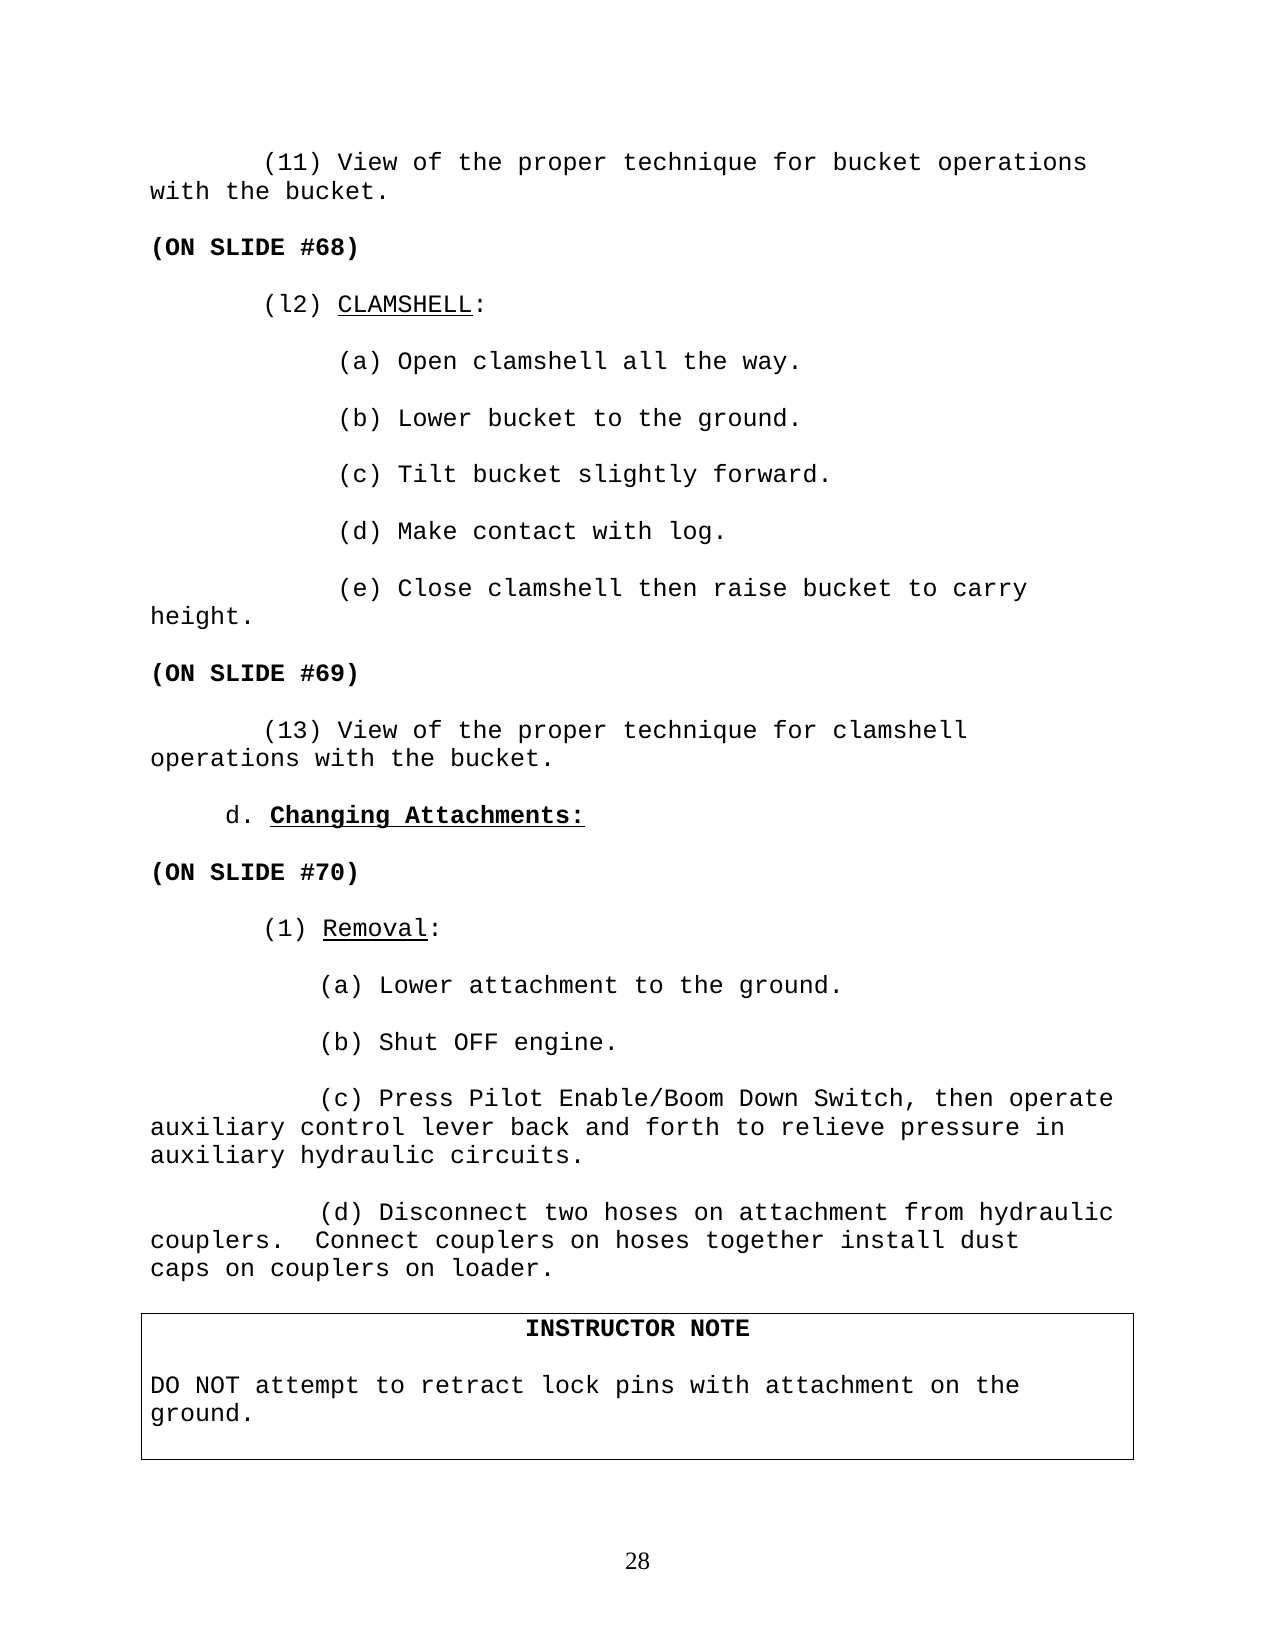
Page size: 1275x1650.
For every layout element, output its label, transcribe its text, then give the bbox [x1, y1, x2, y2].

text (ON SLIDE #69) [150, 661, 1125, 689]
text (c) Press Pilot Enable/Boom Down Switch, then operate auxiliary control lever back and forth to relieve pressure in auxiliary hydraulic circuits. [150, 1086, 1125, 1171]
text (b) Lower bucket to the ground. [150, 405, 1125, 434]
text (ON SLIDE #68) [150, 235, 1125, 263]
text (13) View of the proper technique for clamshell operations with the bucket. [150, 717, 1125, 774]
text (1) Removal: [150, 916, 1125, 944]
subtitle INSTRUCTOR NOTE [142, 1314, 1133, 1344]
text d. Changing Attachments: [150, 802, 1125, 831]
text (d) Disconnect two hoses on attachment from hydraulic couplers. Connect couplers on hoses together install dust caps on couplers on loader. [150, 1199, 1125, 1284]
text (l2) CLAMSHELL: [150, 292, 1125, 320]
text (11) View of the proper technique for bucket operations with the bucket. [150, 150, 1125, 207]
text (c) Tilt bucket slightly forward. [150, 462, 1125, 490]
text (a) Open clamshell all the way. [150, 349, 1125, 377]
text (ON SLIDE #70) [150, 859, 1125, 887]
text (d) Make contact with log. [150, 519, 1125, 547]
text DO NOT attempt to retract lock pins with attachment on the ground. [150, 1372, 1125, 1429]
text (e) Close clamshell then raise bucket to carry height. [150, 575, 1125, 632]
text (a) Lower attachment to the ground. [150, 972, 1125, 1001]
text (b) Shut OFF engine. [150, 1029, 1125, 1057]
